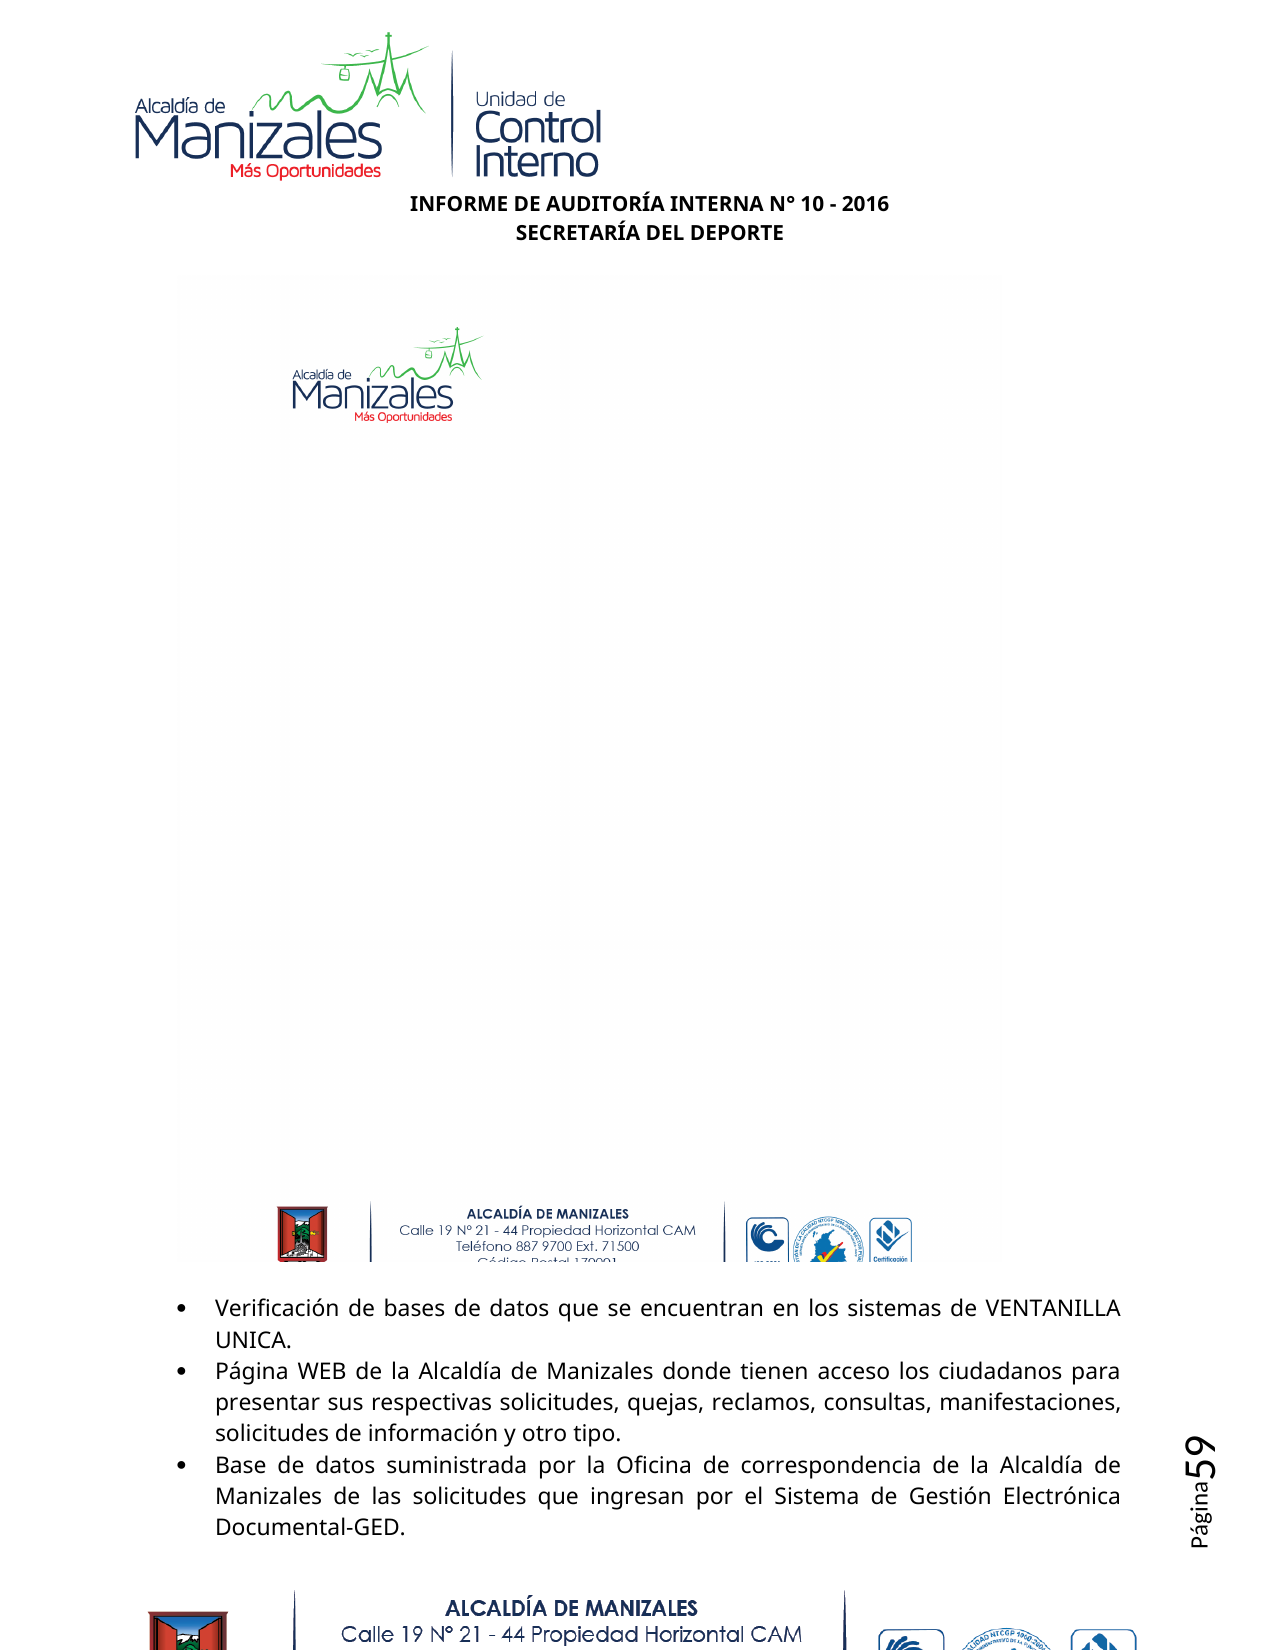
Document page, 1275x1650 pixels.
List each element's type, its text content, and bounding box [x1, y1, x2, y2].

list Página WEB de la Alcaldía de Manizales donde tienen acceso los ciudadanos para presentar sus respectivas solicitudes, quejas, reclamos, consultas, manifestaciones, solicitudes de información y otro tipo. [177, 1355, 1122, 1448]
picture [0, 1579, 1275, 1650]
list Base de datos suministrada por la Oficina de correspondencia de la Alcaldía de Manizales de las solicitudes que ingresan por el Sistema de Gestión Electrónica Documental-GED. [177, 1448, 1122, 1542]
picture [0, 0, 1227, 1293]
list Verificación de bases de datos que se encuentran en los sistemas de VENTANILLA UNICA. [177, 1292, 1122, 1355]
